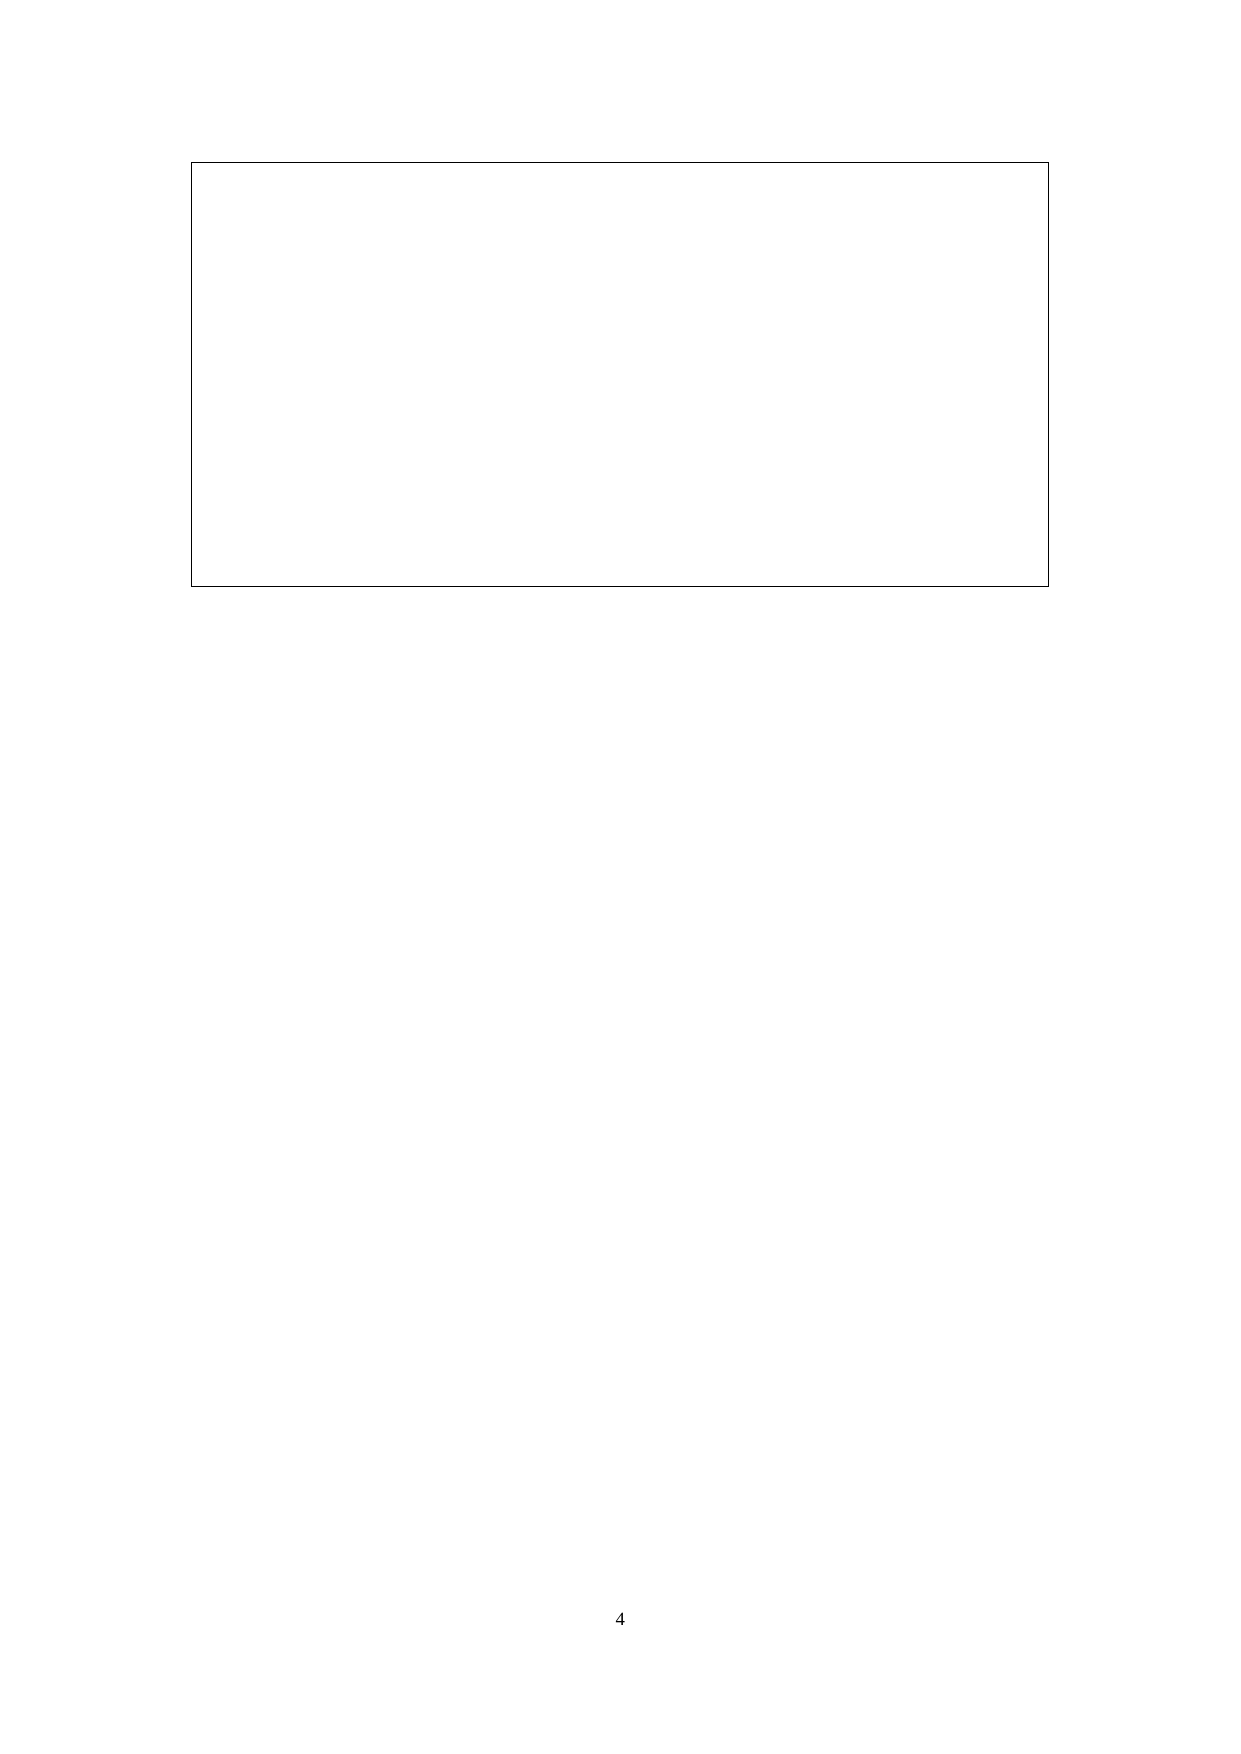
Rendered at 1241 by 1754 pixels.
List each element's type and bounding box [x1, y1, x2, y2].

table_cell [192, 163, 1048, 586]
